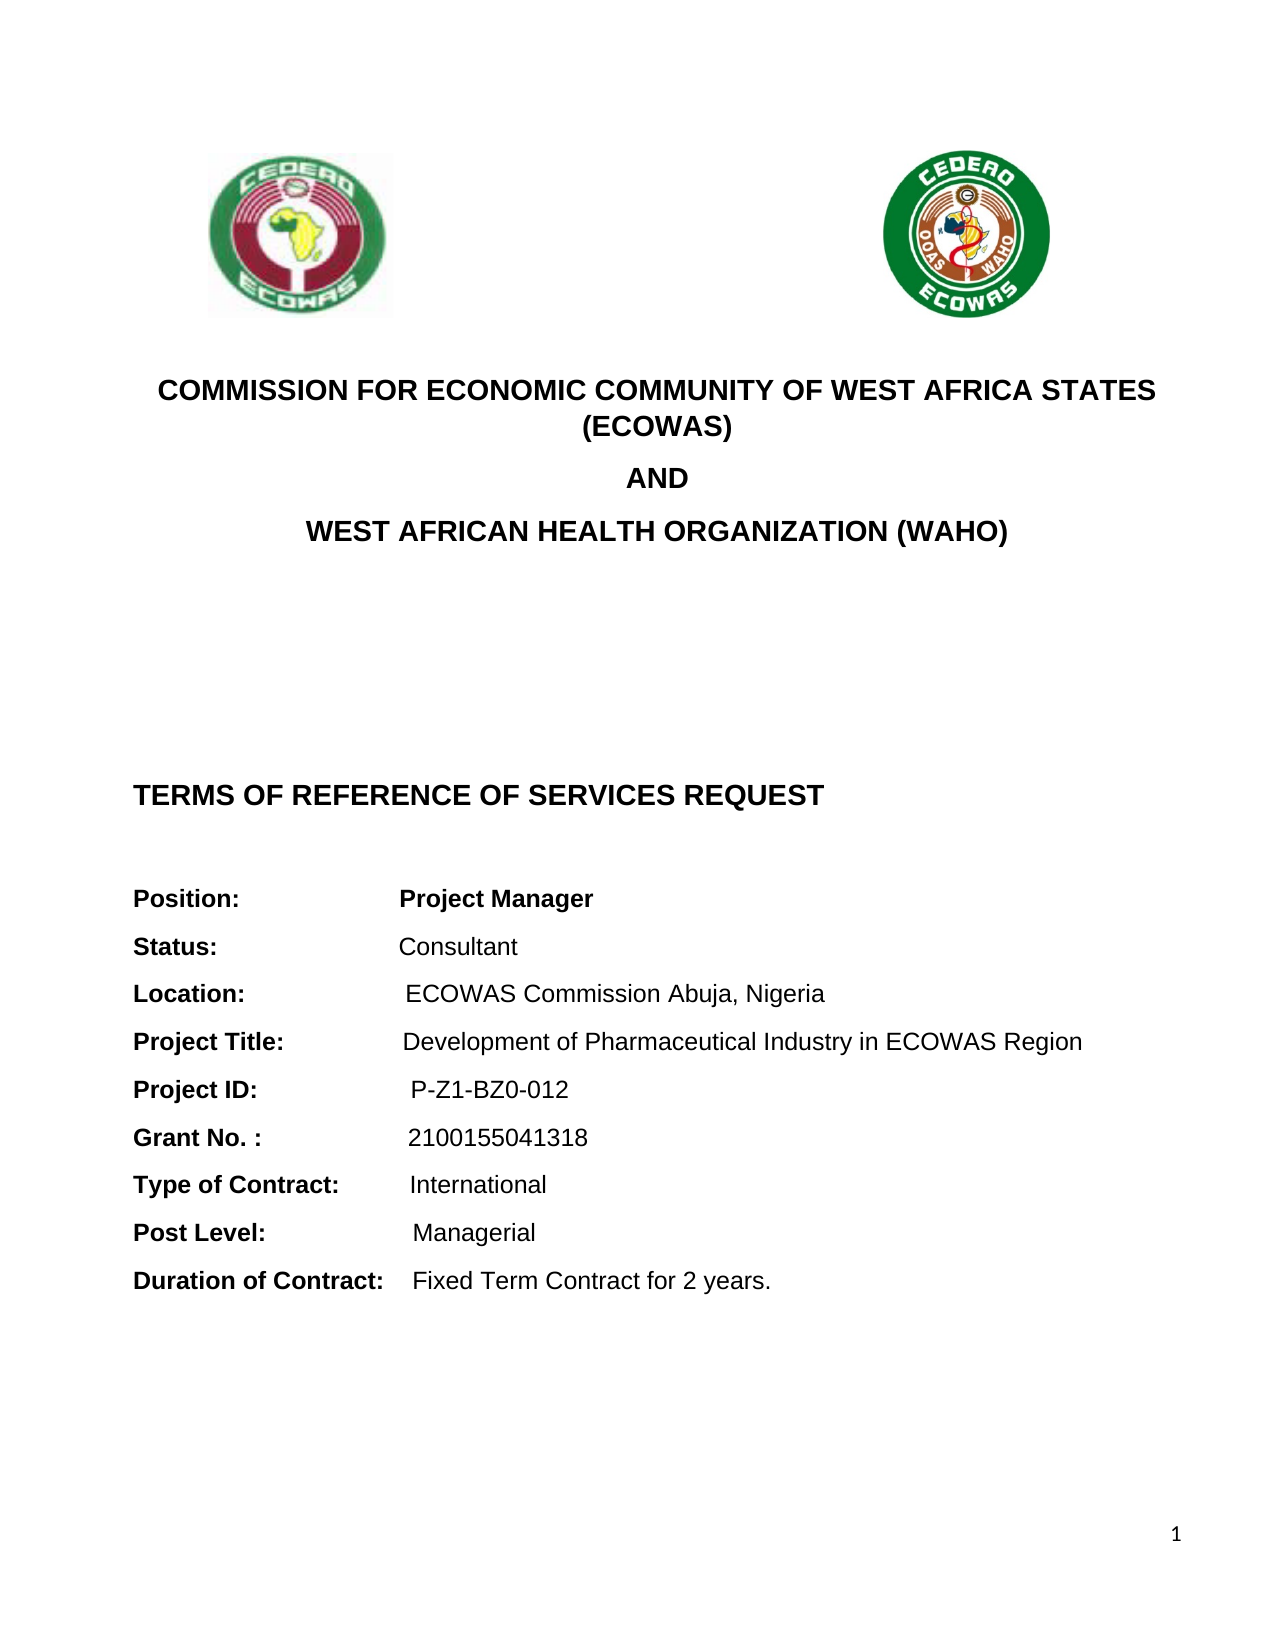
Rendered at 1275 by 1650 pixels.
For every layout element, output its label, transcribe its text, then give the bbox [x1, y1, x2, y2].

text Position: Project Manager [133, 884, 1181, 913]
text AND [133, 462, 1181, 495]
picture [207, 153, 394, 318]
text COMMISSION FOR ECONOMIC COMMUNITY OF WEST AFRICA STATES (ECOWAS) [133, 373, 1181, 442]
text Grant No. : 2100155041318 [133, 1123, 1181, 1151]
text Status: Consultant [133, 932, 1181, 961]
text Project ID: P-Z1-BZ0-012 [133, 1075, 1181, 1104]
text WEST AFRICAN HEALTH ORGANIZATION (WAHO) [133, 514, 1181, 548]
picture [882, 150, 1050, 318]
text Type of Contract: International [133, 1170, 1181, 1199]
text Project Title: Development of Pharmaceutical Industry in ECOWAS Region [133, 1027, 1181, 1056]
text TERMS OF REFERENCE OF SERVICES REQUEST [133, 778, 1181, 812]
text Post Level: Managerial [133, 1218, 1181, 1247]
text Duration of Contract: Fixed Term Contract for 2 years. [133, 1266, 1181, 1294]
text Location: ECOWAS Commission Abuja, Nigeria [133, 979, 1181, 1008]
